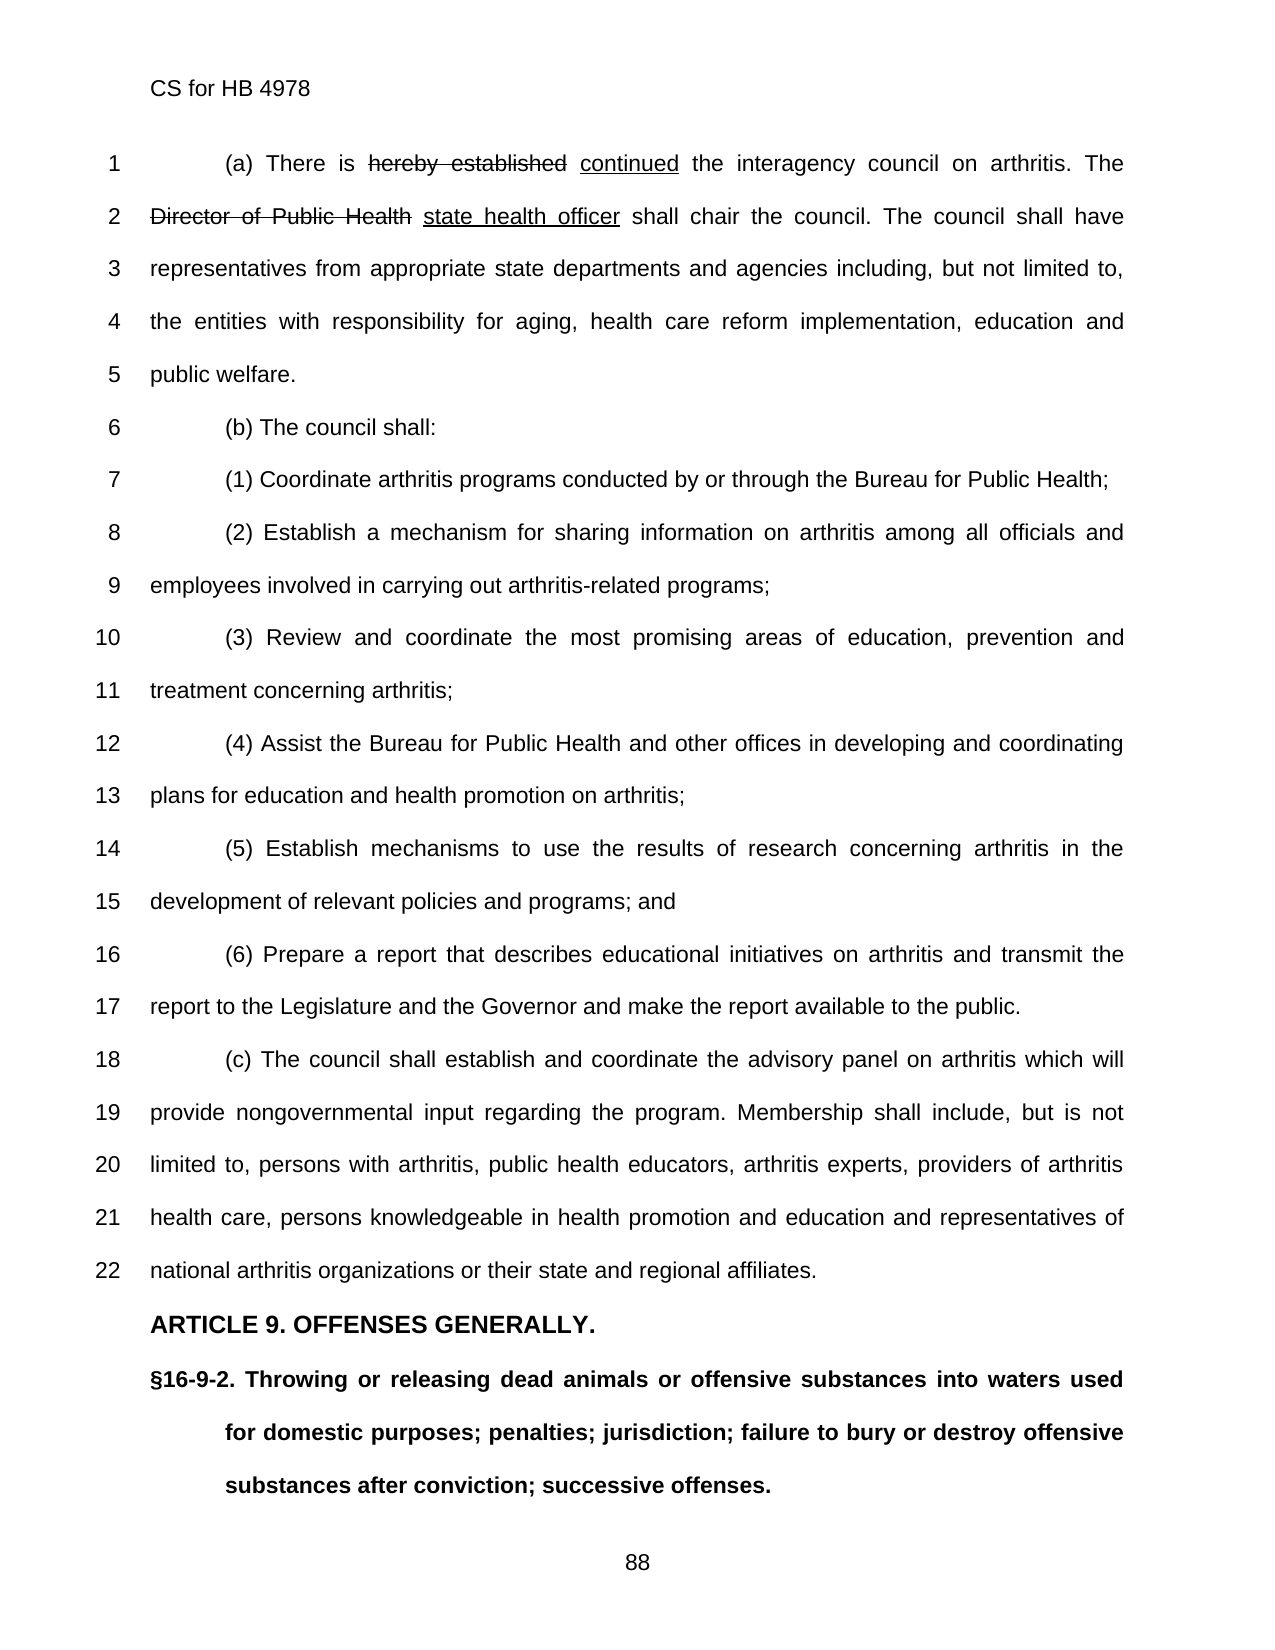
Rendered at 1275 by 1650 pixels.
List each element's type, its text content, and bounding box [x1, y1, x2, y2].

text (4) Assist the Bureau for Public Health and other offices in developing and coordinating plans for education and health promotion on arthritis; [150, 730, 1125, 809]
text (3) Review and coordinate the most promising areas of education, prevention and treatment concerning arthritis; [150, 624, 1125, 703]
text (1) Coordinate arthritis programs conducted by or through the Bureau for Public Health; [150, 466, 1125, 493]
text (c) The council shall establish and coordinate the advisory panel on arthritis which will provide nongovernmental input regarding the program. Membership shall include, but is not limited to, persons with arthritis, public health educators, arthritis experts, providers of arthritis health care, persons knowledgeable in health promotion and education and representatives of national arthritis organizations or their state and regional affiliates. [150, 1046, 1125, 1283]
text (2) Establish a mechanism for sharing information on arthritis among all officials and employees involved in carrying out arthritis-related programs; [150, 519, 1125, 598]
text (b) The council shall: [150, 413, 1125, 440]
text (6) Prepare a report that describes educational initiatives on arthritis and transmit the report to the Legislature and the Governor and make the report available to the public. [150, 941, 1125, 1020]
text (5) Establish mechanisms to use the results of research concerning arthritis in the development of relevant policies and programs; and [150, 835, 1125, 914]
subtitle §16-9-2. Throwing or releasing dead animals or offensive substances into waters used for domestic purposes; penalties; jurisdiction; failure to bury or destroy offensive substances after conviction; successive offenses. [150, 1366, 1125, 1498]
text (a) There is hereby established continued the interagency council on arthritis. The Director of Public Health state health officer shall chair the council. The council shall have representatives from appropriate state departments and agencies including, but not limited to, the entities with responsibility for aging, health care reform implementation, education and public welfare. [150, 150, 1125, 387]
subtitle ARTICLE 9. OFFENSES GENERALLY. [150, 1309, 1125, 1338]
